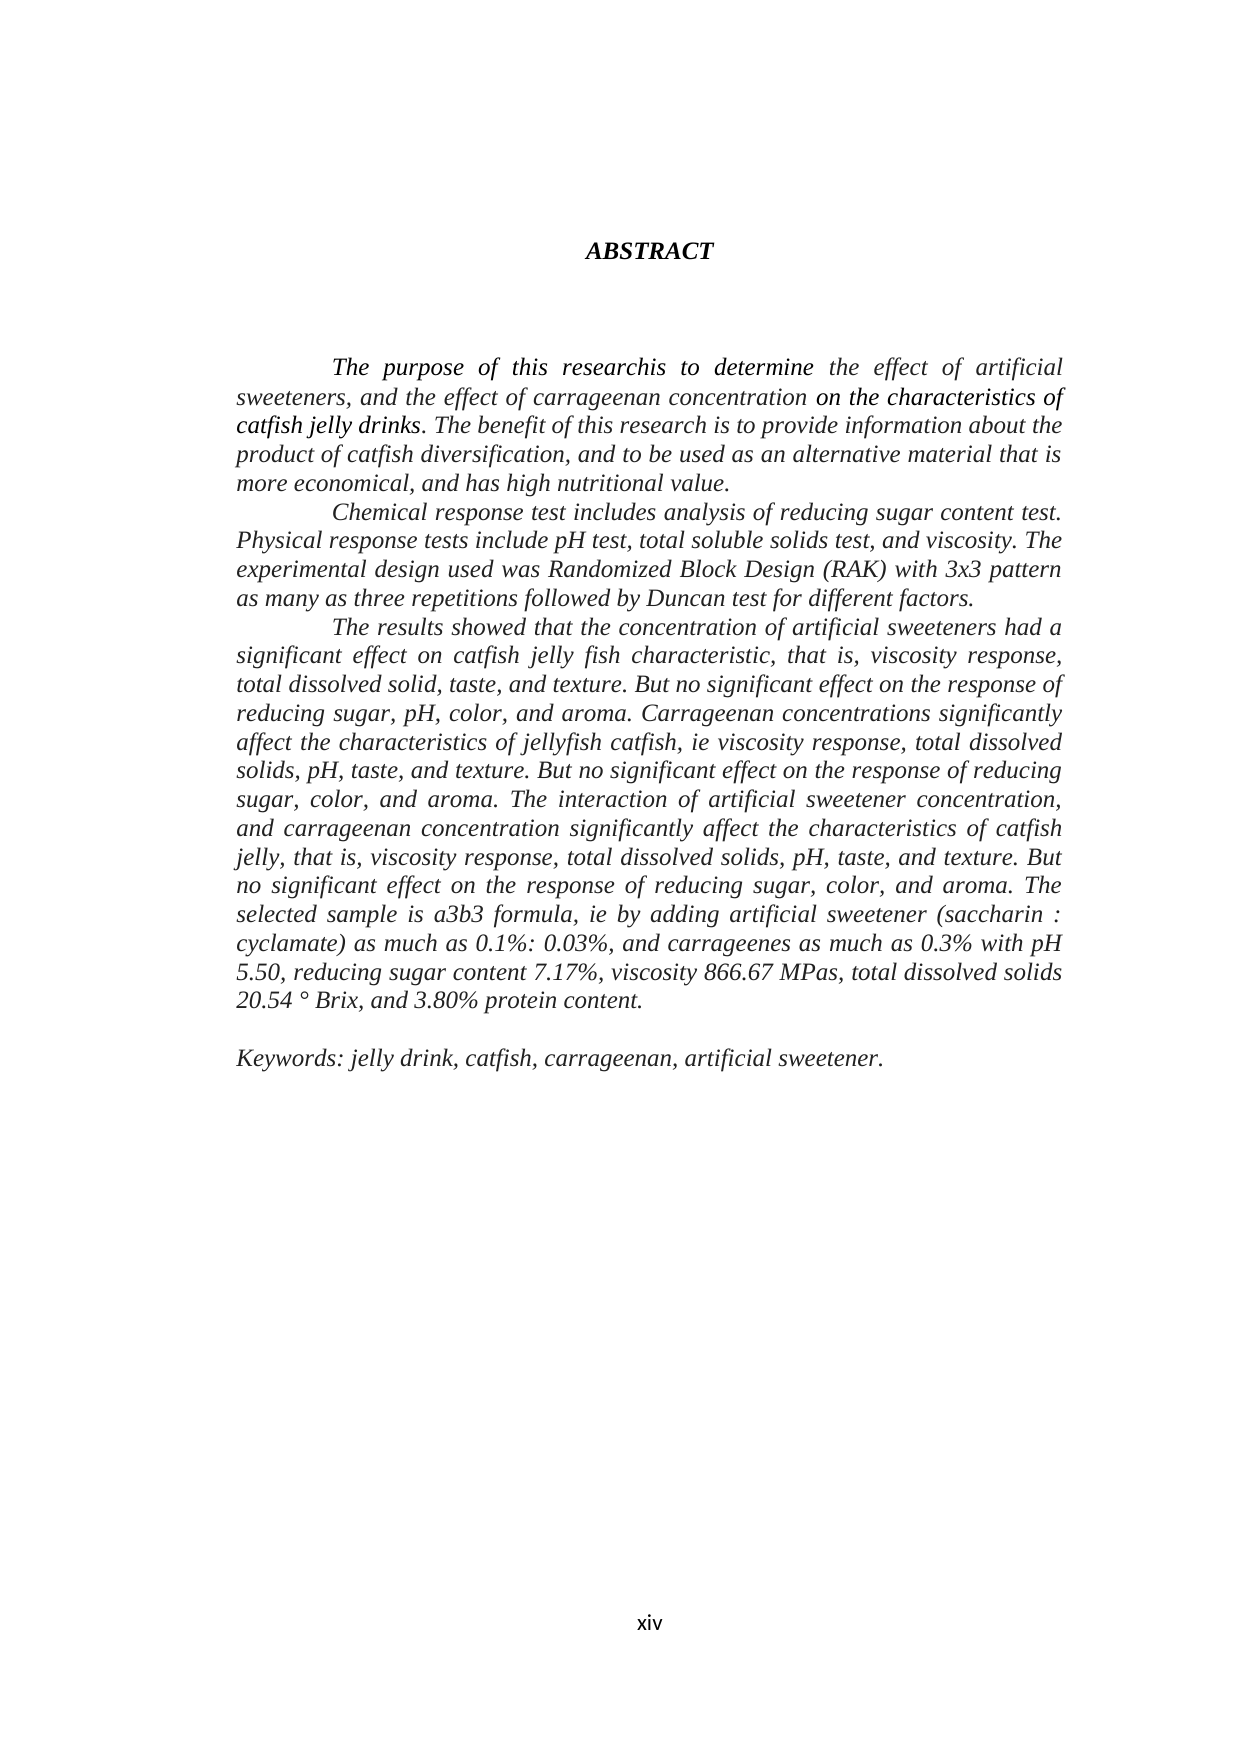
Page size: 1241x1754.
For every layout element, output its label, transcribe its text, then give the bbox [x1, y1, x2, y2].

subtitle ABSTRACT [236, 236, 1063, 265]
text Chemical response test includes analysis of reducing sugar content test. Physical response tests include pH test, total soluble solids test, and viscosity. The experimental design used was Randomized Block Design (RAK) with 3x3 pattern as many as three repetitions followed by Duncan test for different factors. [236, 497, 1063, 612]
text The purpose of this researchis to determine the effect of artificial sweeteners, and the effect of carrageenan concentration on the characteristics of catfish jelly drinks. The benefit of this research is to provide information about the product of catfish diversification, and to be used as an alternative material that is more economical, and has high nutritional value. [236, 322, 1063, 497]
text Keywords: jelly drink, catfish, carrageenan, artificial sweetener. [236, 1043, 1063, 1072]
text The results showed that the concentration of artificial sweeteners had a significant effect on catfish jelly fish characteristic, that is, viscosity response, total dissolved solid, taste, and texture. But no significant effect on the response of reducing sugar, pH, color, and aroma. Carrageenan concentrations significantly affect the characteristics of jellyfish catfish, ie viscosity response, total dissolved solids, pH, taste, and texture. But no significant effect on the response of reducing sugar, color, and aroma. The interaction of artificial sweetener concentration, and carrageenan concentration significantly affect the characteristics of catfish jelly, that is, viscosity response, total dissolved solids, pH, taste, and texture. But no significant effect on the response of reducing sugar, color, and aroma. The selected sample is a3b3 formula, ie by adding artificial sweetener (saccharin : cyclamate) as much as 0.1%: 0.03%, and carrageenes as much as 0.3% with pH 5.50, reducing sugar content 7.17%, viscosity 866.67 MPas, total dissolved solids 20.54 ° Brix, and 3.80% protein content. [236, 612, 1063, 1014]
